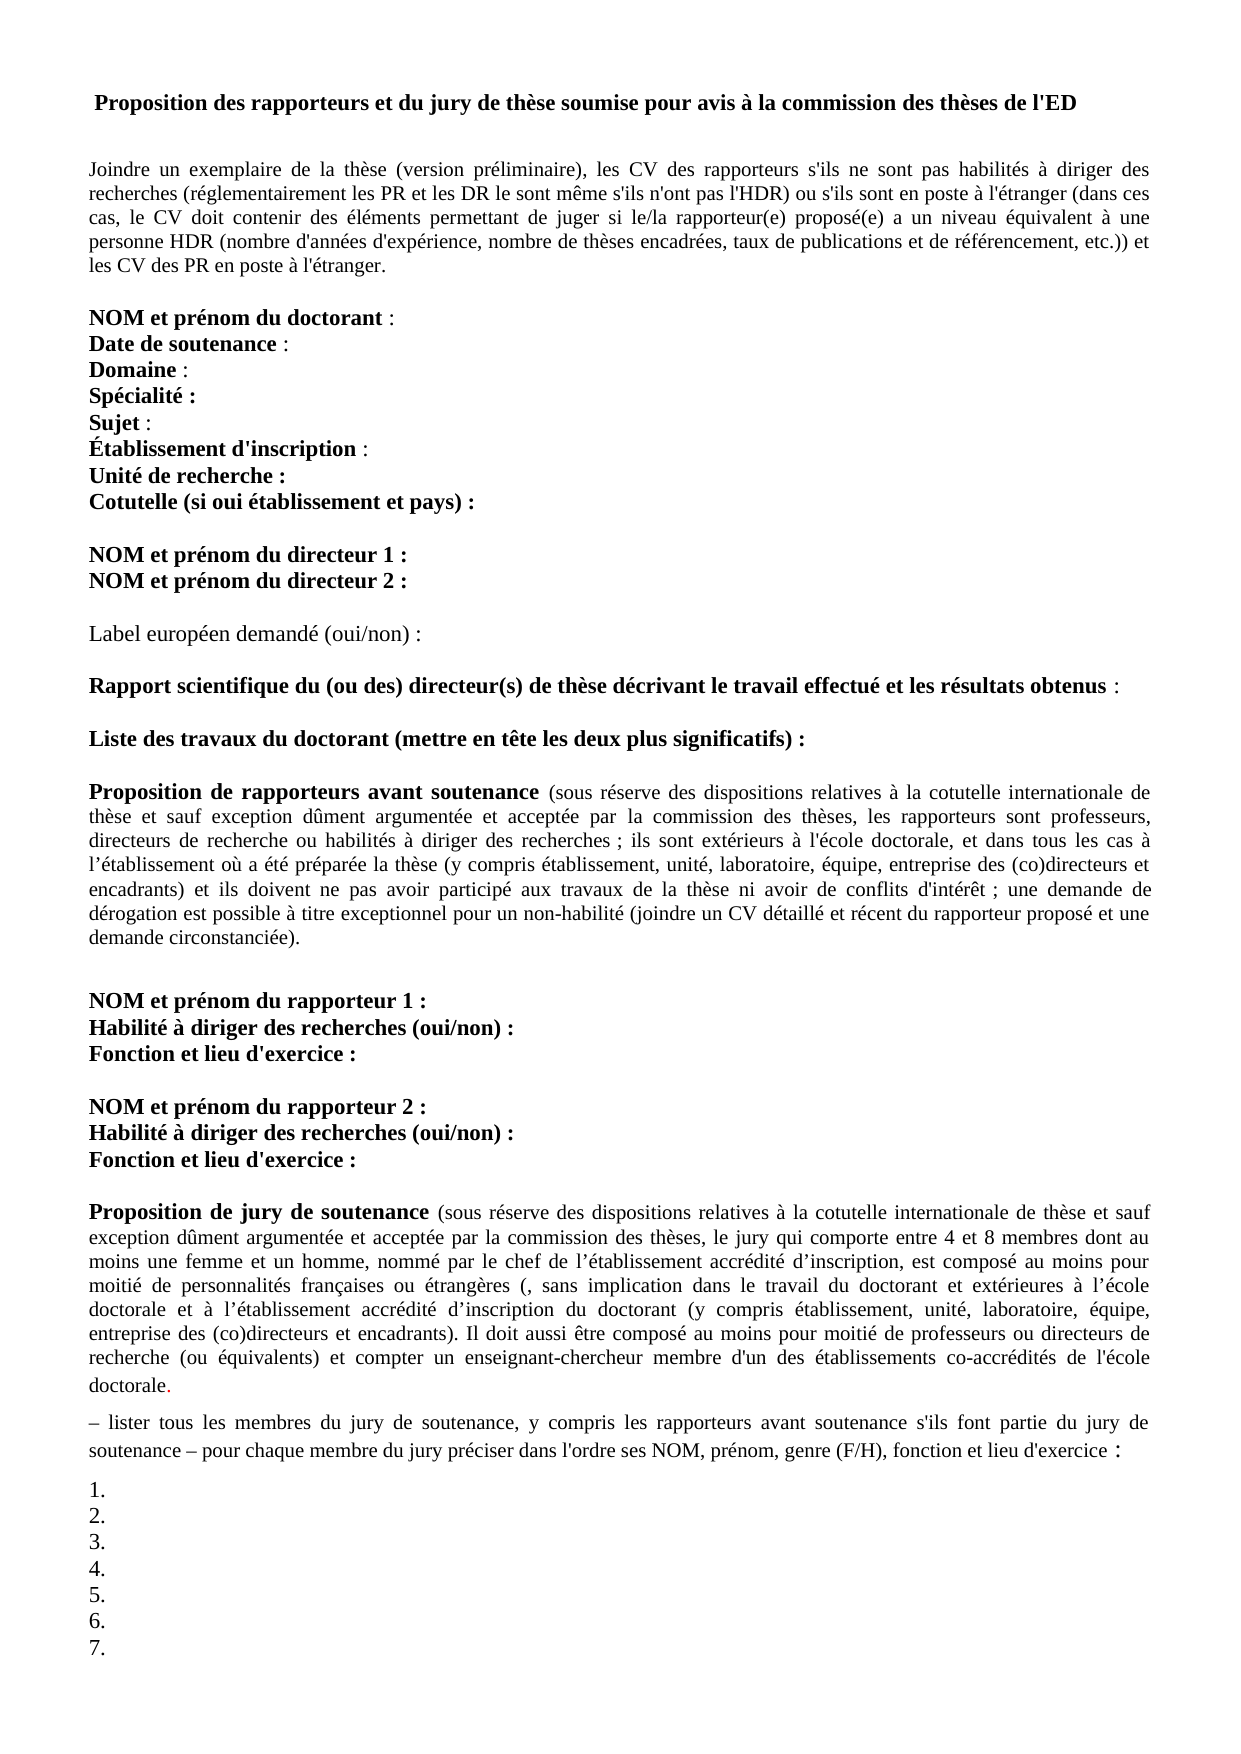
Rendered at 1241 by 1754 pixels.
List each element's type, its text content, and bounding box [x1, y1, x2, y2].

text NOM et prénom du doctorant : [88, 303, 1152, 330]
text 2. [88, 1502, 1152, 1528]
text Proposition des rapporteurs et du jury de thèse soumise pour avis à la commission des thèses de l'ED [88, 88, 1152, 115]
text 5. [88, 1581, 1152, 1607]
text Habilité à diriger des recherches (oui/non) : [88, 1119, 1152, 1146]
text NOM et prénom du rapporteur 1 : [88, 987, 1152, 1014]
text Établissement d'inscription : [88, 435, 1152, 462]
text Proposition de jury de soutenance (sous réserve des dispositions relatives à la cotutelle internationale de thèse et sauf exception dûment argumentée et acceptée par la commission des thèses, le jury qui comporte entre 4 et 8 membres dont au moins une femme et un homme, nommé par le chef de l’établissement accrédité d’inscription, est composé au moins pour moitié de personnalités françaises ou étrangères (, sans implication dans le travail du doctorant et extérieures à l’école doctorale et à l’établissement accrédité d’inscription du doctorant (y compris établissement, unité, laboratoire, équipe, entreprise des (co)directeurs et encadrants). Il doit aussi être composé au moins pour moitié de professeurs ou directeurs de recherche (ou équivalents) et compter un enseignant-chercheur membre d'un des établissements co-accrédités de l'école doctorale. [88, 1198, 1152, 1398]
text Fonction et lieu d'exercice : [88, 1146, 1152, 1172]
text NOM et prénom du rapporteur 2 : [88, 1093, 1152, 1119]
text Proposition de rapporteurs avant soutenance (sous réserve des dispositions relatives à la cotutelle internationale de thèse et sauf exception dûment argumentée et acceptée par la commission des thèses, les rapporteurs sont professeurs, directeurs de recherche ou habilités à diriger des recherches ; ils sont extérieurs à l'école doctorale, et dans tous les cas à l’établissement où a été préparée la thèse (y compris établissement, unité, laboratoire, équipe, entreprise des (co)directeurs et encadrants) et ils doivent ne pas avoir participé aux travaux de la thèse ni avoir de conflits d'intérêt ; une demande de dérogation est possible à titre exceptionnel pour un non-habilité (joindre un CV détaillé et récent du rapporteur proposé et une demande circonstanciée). [88, 778, 1152, 949]
text Sujet : [88, 409, 1152, 435]
text Date de soutenance : [88, 330, 1152, 356]
text Fonction et lieu d'exercice : [88, 1040, 1152, 1067]
text Spécialité : [88, 383, 1152, 409]
text Unité de recherche : [88, 462, 1152, 488]
text 6. [88, 1607, 1152, 1634]
text Label européen demandé (oui/non) : [88, 620, 1152, 646]
text Cotutelle (si oui établissement et pays) : [88, 488, 1152, 514]
text – lister tous les membres du jury de soutenance, y compris les rapporteurs avant soutenance s'ils font partie du jury de soutenance – pour chaque membre du jury préciser dans l'ordre ses NOM, prénom, genre (F/H), fonction et lieu d'exercice : [88, 1410, 1152, 1463]
text Liste des travaux du doctorant (mettre en tête les deux plus significatifs) : [88, 725, 1152, 752]
text 4. [88, 1555, 1152, 1581]
text 3. [88, 1528, 1152, 1555]
text 1. [88, 1476, 1152, 1502]
text Habilité à diriger des recherches (oui/non) : [88, 1014, 1152, 1040]
text NOM et prénom du directeur 2 : [88, 567, 1152, 593]
text NOM et prénom du directeur 1 : [88, 541, 1152, 567]
text Rapport scientifique du (ou des) directeur(s) de thèse décrivant le travail effectué et les résultats obtenus : [88, 672, 1152, 699]
text 7. [88, 1634, 1152, 1660]
text Domaine : [88, 356, 1152, 383]
text Joindre un exemplaire de la thèse (version préliminaire), les CV des rapporteurs s'ils ne sont pas habilités à diriger des recherches (réglementairement les PR et les DR le sont même s'ils n'ont pas l'HDR) ou s'ils sont en poste à l'étranger (dans ces cas, le CV doit contenir des éléments permettant de juger si le/la rapporteur(e) proposé(e) a un niveau équivalent à une personne HDR (nombre d'années d'expérience, nombre de thèses encadrées, taux de publications et de référencement, etc.)) et les CV des PR en poste à l'étranger. [88, 157, 1152, 277]
